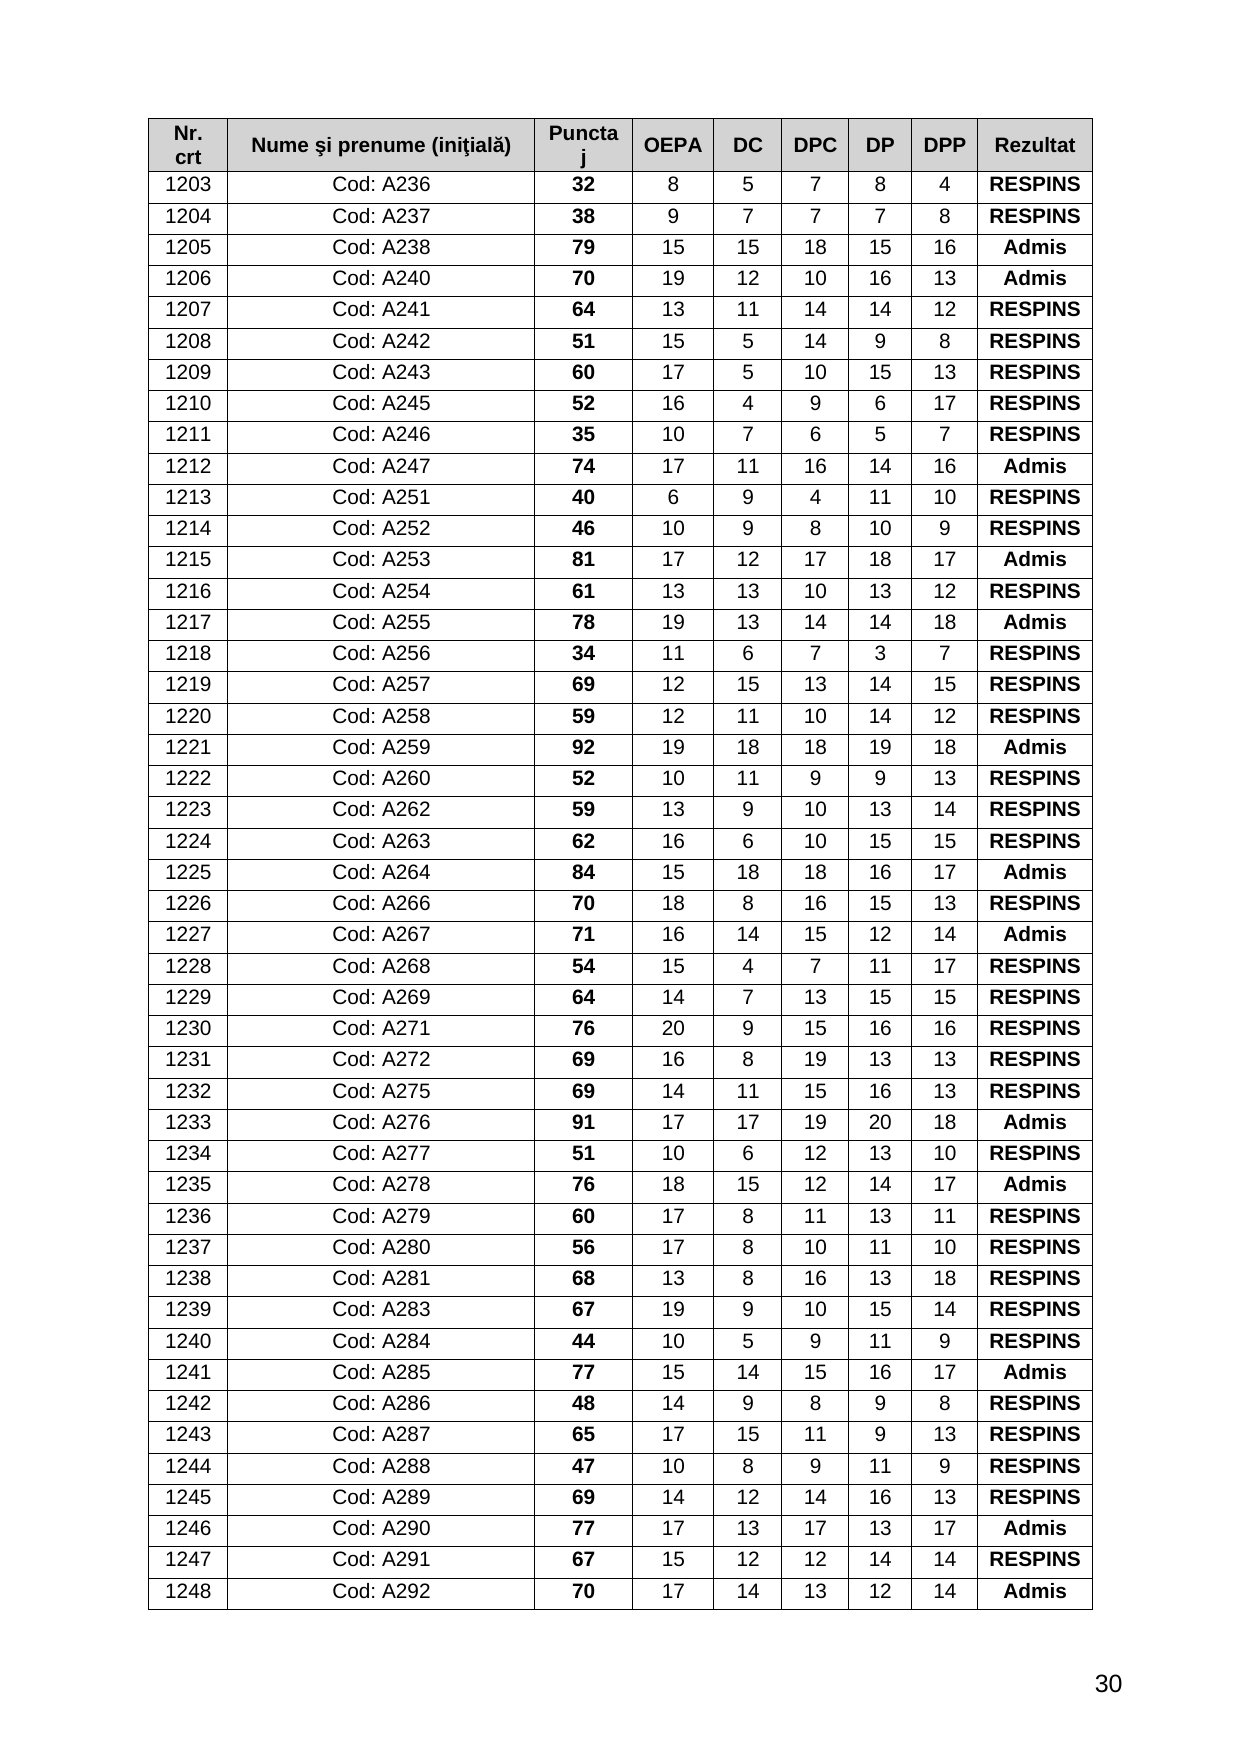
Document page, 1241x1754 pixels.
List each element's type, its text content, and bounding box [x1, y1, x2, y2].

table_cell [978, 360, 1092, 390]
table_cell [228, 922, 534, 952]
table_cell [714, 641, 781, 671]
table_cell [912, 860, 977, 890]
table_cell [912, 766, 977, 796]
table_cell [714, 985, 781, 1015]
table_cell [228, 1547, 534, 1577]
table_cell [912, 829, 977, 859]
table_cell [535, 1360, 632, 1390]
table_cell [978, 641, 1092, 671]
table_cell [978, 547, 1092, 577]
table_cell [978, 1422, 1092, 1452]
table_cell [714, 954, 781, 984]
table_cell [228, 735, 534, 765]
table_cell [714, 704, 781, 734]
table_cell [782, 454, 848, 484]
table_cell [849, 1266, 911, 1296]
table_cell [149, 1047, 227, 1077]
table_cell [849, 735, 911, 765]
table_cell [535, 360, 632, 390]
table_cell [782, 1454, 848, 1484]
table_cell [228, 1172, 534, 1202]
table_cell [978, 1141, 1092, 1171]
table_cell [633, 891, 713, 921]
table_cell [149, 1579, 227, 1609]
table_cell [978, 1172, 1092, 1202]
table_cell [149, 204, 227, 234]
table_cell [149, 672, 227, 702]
table_header DPC [782, 119, 848, 171]
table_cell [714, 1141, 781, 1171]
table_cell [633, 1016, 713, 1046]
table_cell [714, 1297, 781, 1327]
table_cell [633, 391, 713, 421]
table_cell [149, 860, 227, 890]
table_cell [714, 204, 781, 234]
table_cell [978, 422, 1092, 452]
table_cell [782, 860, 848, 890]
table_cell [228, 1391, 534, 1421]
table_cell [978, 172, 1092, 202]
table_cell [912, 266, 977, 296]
table_header Rezultat [978, 119, 1092, 171]
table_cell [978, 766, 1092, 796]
table_header Punctaj [535, 119, 632, 171]
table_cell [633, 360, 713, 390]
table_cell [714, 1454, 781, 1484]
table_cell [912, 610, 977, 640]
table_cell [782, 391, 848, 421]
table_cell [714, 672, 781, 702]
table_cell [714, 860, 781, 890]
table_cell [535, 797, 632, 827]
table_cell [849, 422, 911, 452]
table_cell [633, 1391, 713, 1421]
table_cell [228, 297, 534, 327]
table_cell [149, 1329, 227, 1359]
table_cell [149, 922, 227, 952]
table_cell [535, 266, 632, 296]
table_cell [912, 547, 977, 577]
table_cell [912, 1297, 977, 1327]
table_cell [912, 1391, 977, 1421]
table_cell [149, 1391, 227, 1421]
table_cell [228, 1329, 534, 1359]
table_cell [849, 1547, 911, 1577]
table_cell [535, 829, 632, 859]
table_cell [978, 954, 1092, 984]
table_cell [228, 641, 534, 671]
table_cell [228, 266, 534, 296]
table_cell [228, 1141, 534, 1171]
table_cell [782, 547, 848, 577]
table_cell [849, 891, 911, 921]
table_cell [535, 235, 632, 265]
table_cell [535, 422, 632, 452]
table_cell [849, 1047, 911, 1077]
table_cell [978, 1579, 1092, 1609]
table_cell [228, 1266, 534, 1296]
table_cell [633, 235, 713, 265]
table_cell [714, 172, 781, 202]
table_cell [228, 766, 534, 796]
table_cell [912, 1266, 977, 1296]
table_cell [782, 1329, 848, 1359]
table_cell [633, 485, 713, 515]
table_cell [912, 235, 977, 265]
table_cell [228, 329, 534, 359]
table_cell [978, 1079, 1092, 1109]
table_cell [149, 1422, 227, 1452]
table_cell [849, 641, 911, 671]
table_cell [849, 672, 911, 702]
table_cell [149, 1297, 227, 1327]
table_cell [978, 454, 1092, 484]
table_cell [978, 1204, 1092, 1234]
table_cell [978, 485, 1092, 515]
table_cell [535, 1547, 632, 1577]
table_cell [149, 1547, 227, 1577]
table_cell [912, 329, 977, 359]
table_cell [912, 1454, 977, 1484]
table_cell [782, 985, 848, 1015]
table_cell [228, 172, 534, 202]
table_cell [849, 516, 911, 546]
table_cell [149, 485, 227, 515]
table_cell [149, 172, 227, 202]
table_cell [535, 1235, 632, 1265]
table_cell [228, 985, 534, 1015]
table_header OEPA [633, 119, 713, 171]
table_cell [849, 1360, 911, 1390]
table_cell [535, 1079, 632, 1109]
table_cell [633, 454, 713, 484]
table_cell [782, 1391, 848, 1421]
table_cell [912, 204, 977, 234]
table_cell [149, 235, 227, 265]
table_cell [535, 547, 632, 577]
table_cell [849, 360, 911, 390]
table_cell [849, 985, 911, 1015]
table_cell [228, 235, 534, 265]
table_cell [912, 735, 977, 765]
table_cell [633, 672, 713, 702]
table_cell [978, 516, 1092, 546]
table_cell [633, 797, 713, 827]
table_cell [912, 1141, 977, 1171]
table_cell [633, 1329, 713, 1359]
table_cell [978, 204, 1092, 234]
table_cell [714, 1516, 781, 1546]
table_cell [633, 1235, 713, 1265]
table_header Nr. crt [149, 119, 227, 171]
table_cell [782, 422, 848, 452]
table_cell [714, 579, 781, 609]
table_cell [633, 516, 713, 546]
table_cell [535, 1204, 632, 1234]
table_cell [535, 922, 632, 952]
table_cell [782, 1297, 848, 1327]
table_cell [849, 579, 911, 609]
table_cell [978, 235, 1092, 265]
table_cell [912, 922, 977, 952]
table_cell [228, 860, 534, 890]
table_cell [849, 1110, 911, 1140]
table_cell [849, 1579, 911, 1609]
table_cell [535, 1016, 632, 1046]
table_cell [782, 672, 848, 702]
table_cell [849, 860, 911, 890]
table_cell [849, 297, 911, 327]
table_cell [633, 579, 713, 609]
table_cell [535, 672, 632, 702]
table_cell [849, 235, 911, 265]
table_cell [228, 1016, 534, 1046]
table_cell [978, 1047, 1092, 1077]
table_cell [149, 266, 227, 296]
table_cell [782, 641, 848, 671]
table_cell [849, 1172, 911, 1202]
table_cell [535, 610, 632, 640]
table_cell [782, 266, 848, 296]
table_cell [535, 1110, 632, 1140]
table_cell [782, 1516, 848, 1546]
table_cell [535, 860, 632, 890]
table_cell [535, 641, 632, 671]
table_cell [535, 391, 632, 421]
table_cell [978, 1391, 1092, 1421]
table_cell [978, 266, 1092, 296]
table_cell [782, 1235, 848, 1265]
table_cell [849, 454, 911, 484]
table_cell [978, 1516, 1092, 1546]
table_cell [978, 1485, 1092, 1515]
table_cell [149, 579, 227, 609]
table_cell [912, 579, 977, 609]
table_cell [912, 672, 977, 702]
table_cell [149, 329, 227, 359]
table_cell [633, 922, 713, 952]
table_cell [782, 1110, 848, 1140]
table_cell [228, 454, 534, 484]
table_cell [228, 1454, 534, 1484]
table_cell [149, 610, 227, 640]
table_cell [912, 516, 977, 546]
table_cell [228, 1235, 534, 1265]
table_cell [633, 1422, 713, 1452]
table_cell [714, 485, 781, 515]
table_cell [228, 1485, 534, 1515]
table_header DP [849, 119, 911, 171]
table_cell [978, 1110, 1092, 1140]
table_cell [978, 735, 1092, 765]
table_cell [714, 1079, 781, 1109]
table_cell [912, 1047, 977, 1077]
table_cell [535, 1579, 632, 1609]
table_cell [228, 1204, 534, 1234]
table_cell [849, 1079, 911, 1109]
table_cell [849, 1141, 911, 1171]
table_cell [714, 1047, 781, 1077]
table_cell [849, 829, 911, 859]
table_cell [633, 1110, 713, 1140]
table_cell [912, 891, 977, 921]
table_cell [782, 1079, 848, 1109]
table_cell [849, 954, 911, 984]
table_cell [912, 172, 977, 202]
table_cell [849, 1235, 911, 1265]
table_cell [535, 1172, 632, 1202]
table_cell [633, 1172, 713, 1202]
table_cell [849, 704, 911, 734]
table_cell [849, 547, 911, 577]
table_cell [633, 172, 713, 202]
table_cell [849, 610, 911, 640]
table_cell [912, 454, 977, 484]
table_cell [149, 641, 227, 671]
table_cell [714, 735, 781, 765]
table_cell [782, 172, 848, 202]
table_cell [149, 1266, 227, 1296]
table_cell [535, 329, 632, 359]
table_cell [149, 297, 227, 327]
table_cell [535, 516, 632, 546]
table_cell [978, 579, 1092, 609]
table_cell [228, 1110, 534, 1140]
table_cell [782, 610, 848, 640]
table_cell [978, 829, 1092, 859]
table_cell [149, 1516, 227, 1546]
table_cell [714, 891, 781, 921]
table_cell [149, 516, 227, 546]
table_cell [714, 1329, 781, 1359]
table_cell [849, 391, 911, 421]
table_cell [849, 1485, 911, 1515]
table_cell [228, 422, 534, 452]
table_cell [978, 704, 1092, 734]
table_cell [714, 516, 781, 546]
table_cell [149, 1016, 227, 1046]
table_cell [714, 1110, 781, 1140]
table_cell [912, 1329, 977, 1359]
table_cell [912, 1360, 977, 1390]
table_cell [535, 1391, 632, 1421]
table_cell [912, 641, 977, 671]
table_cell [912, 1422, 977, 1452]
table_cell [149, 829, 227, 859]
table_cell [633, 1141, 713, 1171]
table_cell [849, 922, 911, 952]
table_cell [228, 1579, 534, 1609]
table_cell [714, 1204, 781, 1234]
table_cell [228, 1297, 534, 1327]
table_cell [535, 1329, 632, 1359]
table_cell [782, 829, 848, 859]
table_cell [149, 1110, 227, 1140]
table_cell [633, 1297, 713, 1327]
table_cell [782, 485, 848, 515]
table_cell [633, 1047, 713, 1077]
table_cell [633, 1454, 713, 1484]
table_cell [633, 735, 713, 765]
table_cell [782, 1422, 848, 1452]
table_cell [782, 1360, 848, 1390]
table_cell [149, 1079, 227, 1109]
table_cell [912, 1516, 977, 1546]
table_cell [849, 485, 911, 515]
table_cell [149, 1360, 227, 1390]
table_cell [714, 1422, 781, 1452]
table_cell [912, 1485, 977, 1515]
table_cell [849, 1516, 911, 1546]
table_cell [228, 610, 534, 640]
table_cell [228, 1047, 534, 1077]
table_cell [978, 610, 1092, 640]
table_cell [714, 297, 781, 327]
table_header Nume şi prenume (iniţială) [228, 119, 534, 171]
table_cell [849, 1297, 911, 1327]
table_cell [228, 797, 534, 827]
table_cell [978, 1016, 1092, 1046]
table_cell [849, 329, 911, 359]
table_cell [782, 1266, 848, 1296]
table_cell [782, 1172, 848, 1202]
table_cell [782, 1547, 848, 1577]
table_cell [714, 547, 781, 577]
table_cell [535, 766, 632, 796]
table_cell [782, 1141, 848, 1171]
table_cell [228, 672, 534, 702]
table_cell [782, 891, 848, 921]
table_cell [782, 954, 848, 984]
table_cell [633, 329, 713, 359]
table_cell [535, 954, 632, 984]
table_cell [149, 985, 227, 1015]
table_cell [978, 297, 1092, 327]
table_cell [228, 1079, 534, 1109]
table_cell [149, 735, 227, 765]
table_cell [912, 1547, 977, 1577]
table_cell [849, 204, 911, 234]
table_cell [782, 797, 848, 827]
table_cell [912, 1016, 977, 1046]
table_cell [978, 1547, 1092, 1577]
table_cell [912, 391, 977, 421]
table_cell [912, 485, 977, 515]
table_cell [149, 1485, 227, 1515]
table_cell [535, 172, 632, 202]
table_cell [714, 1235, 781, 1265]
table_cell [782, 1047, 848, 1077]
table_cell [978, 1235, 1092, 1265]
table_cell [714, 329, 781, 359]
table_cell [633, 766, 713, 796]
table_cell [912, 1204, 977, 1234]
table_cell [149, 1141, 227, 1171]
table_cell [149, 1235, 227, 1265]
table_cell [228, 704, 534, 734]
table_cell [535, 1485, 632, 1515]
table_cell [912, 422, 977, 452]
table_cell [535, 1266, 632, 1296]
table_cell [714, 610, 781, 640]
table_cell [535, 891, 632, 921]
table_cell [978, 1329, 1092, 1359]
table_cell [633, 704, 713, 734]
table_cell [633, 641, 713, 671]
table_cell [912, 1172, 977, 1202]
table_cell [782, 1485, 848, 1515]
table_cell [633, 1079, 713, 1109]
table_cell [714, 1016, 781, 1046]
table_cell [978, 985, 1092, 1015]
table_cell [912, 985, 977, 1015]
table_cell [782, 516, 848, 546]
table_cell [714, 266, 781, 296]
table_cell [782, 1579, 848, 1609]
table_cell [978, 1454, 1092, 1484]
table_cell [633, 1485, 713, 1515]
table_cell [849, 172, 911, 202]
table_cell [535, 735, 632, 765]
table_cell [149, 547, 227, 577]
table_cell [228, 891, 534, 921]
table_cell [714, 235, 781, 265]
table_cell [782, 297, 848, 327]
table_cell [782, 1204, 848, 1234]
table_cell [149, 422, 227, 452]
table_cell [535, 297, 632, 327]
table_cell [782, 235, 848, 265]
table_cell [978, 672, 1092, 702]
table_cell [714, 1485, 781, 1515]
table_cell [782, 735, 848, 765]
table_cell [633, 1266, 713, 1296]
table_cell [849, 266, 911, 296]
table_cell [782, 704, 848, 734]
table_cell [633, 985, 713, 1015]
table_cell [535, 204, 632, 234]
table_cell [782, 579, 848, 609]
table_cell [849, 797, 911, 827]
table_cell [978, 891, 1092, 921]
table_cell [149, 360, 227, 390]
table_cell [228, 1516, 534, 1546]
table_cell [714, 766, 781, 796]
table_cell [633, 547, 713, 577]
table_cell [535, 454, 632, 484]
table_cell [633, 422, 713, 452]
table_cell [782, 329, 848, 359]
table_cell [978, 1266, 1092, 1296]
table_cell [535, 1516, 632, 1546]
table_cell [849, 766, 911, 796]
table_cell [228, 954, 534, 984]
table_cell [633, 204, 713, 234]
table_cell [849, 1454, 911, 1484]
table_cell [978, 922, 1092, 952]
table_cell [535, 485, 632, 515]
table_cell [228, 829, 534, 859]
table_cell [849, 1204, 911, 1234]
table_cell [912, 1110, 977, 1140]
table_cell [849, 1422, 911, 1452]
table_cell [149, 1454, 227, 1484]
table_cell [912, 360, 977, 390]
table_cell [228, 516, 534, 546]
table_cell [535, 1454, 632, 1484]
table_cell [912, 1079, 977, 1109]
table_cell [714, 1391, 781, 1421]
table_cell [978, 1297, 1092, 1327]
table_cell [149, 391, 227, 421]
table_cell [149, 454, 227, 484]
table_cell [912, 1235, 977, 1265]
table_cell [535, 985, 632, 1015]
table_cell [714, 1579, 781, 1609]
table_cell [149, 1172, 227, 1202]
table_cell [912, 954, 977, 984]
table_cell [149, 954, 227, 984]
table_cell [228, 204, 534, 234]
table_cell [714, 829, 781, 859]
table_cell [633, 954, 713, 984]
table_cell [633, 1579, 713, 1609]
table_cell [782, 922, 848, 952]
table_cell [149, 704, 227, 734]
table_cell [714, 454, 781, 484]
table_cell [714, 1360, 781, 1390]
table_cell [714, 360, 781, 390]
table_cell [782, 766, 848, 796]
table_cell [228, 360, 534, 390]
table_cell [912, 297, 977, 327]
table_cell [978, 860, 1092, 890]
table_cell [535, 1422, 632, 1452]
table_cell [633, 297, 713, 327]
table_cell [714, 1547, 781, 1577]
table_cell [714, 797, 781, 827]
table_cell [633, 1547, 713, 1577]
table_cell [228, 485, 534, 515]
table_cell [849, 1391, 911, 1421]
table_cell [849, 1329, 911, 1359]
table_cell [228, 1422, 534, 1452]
table_header DC [714, 119, 781, 171]
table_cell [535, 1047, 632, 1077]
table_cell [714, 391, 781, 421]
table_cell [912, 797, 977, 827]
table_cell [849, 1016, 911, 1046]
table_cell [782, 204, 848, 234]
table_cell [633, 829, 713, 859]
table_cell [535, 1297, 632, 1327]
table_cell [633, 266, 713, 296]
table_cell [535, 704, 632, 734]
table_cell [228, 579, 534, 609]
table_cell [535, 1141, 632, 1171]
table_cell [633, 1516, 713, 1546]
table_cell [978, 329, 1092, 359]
table_header DPP [912, 119, 977, 171]
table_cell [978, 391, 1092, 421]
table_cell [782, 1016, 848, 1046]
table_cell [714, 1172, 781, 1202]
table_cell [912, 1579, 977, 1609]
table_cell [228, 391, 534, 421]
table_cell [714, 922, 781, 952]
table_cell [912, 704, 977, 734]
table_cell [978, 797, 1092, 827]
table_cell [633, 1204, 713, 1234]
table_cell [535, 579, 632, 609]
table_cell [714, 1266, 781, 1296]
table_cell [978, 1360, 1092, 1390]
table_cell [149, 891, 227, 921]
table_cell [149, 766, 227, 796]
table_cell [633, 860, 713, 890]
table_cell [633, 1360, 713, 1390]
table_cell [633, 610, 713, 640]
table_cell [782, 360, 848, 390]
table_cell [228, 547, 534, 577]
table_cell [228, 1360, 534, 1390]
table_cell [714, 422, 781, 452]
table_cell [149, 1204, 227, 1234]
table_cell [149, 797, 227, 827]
